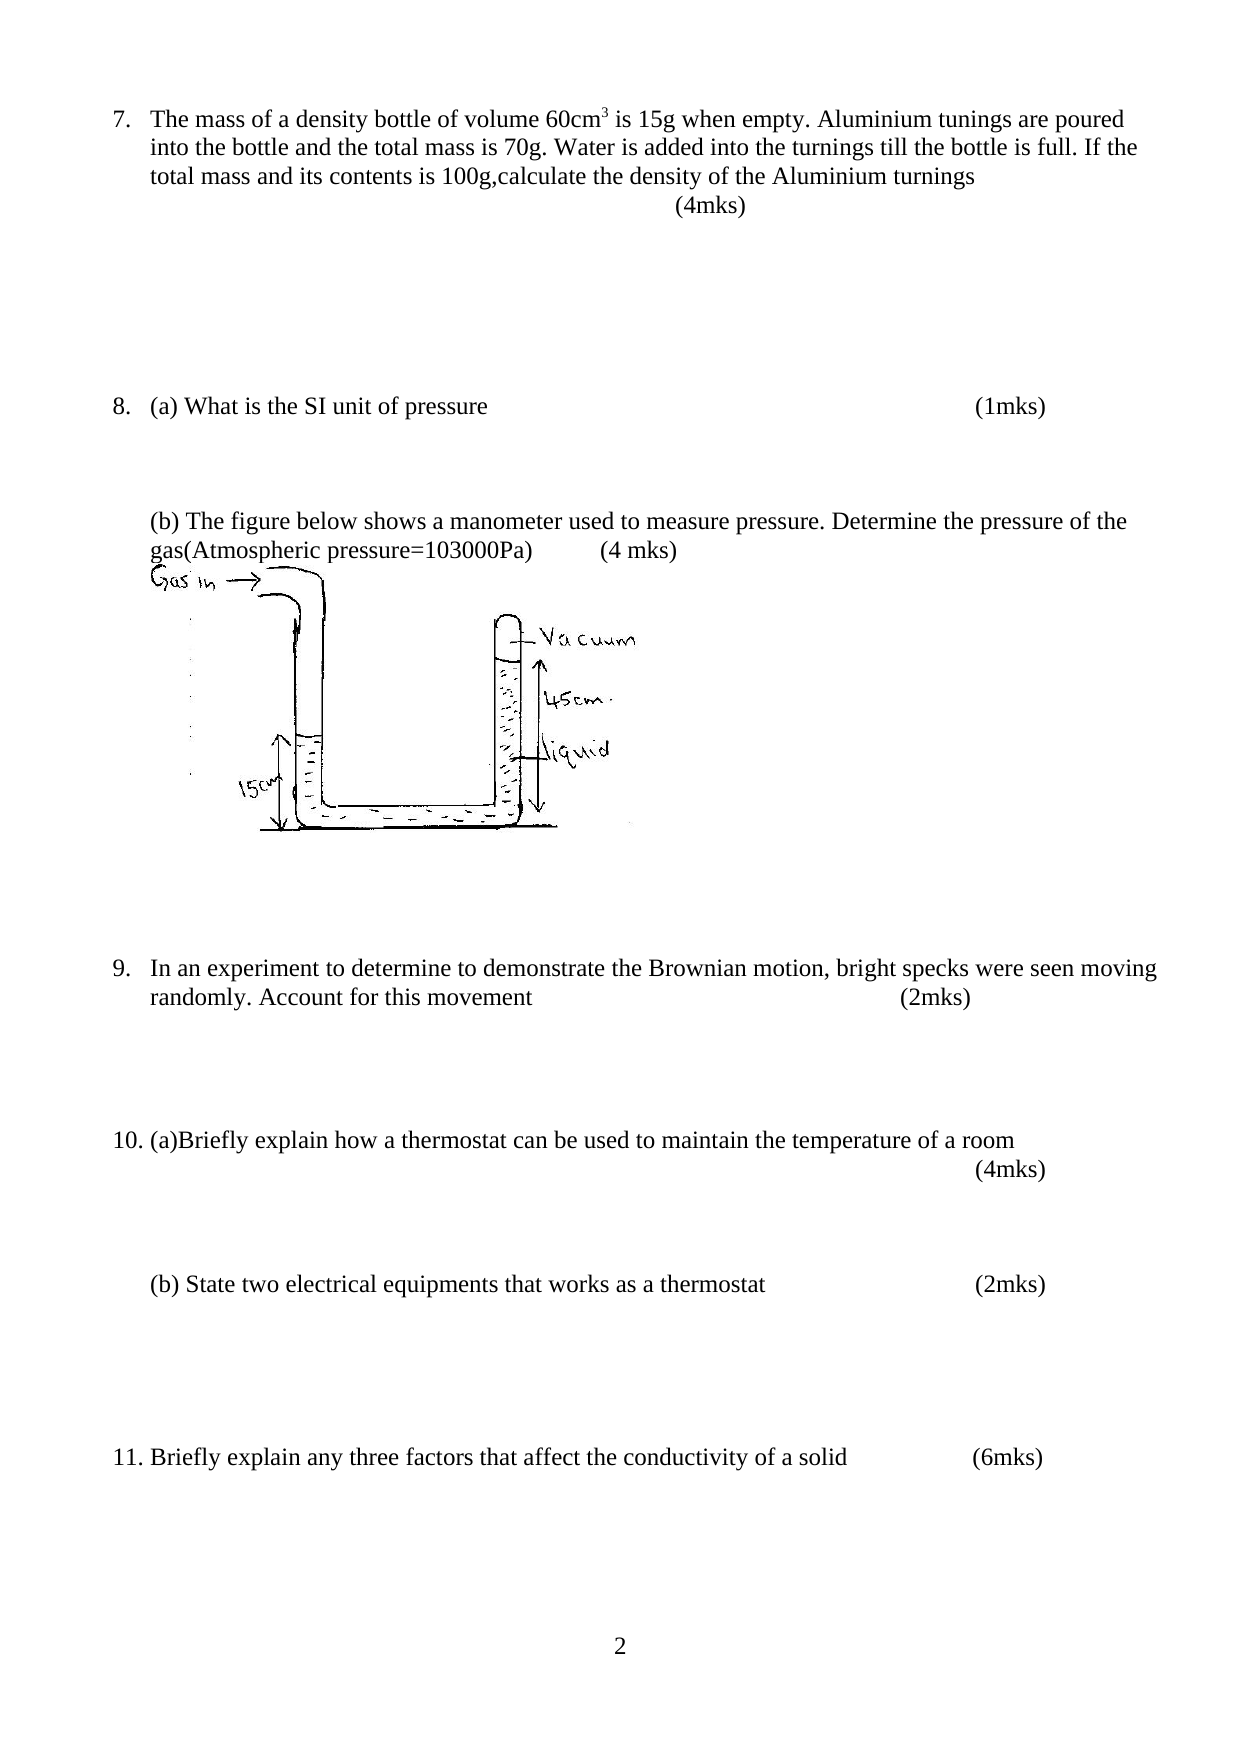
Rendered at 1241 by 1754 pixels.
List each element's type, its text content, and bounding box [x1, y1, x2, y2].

text (4mks) [75, 1154, 1165, 1183]
text (b) State two electrical equipments that works as a thermostat (2mks) [150, 1269, 1165, 1298]
list (a) What is the SI unit of pressure (1mks) [112, 391, 1165, 420]
list Briefly explain any three factors that affect the conductivity of a solid (6mks) [112, 1442, 1165, 1470]
picture [150, 563, 639, 833]
list (a)Briefly explain how a thermostat can be used to maintain the temperature of a room [112, 1125, 1165, 1154]
list In an experiment to determine to demonstrate the Brownian motion, bright specks were seen moving randomly. Account for this movement (2mks) [112, 953, 1165, 1010]
list The mass of a density bottle of volume 60cm3 is 15g when empty. Aluminium tunings are poured into the bottle and the total mass is 70g. Water is added into the turnings till the bottle is full. If the total mass and its contents is 100g,calculate the density of the Aluminium turnings (4mks) [112, 104, 1165, 219]
